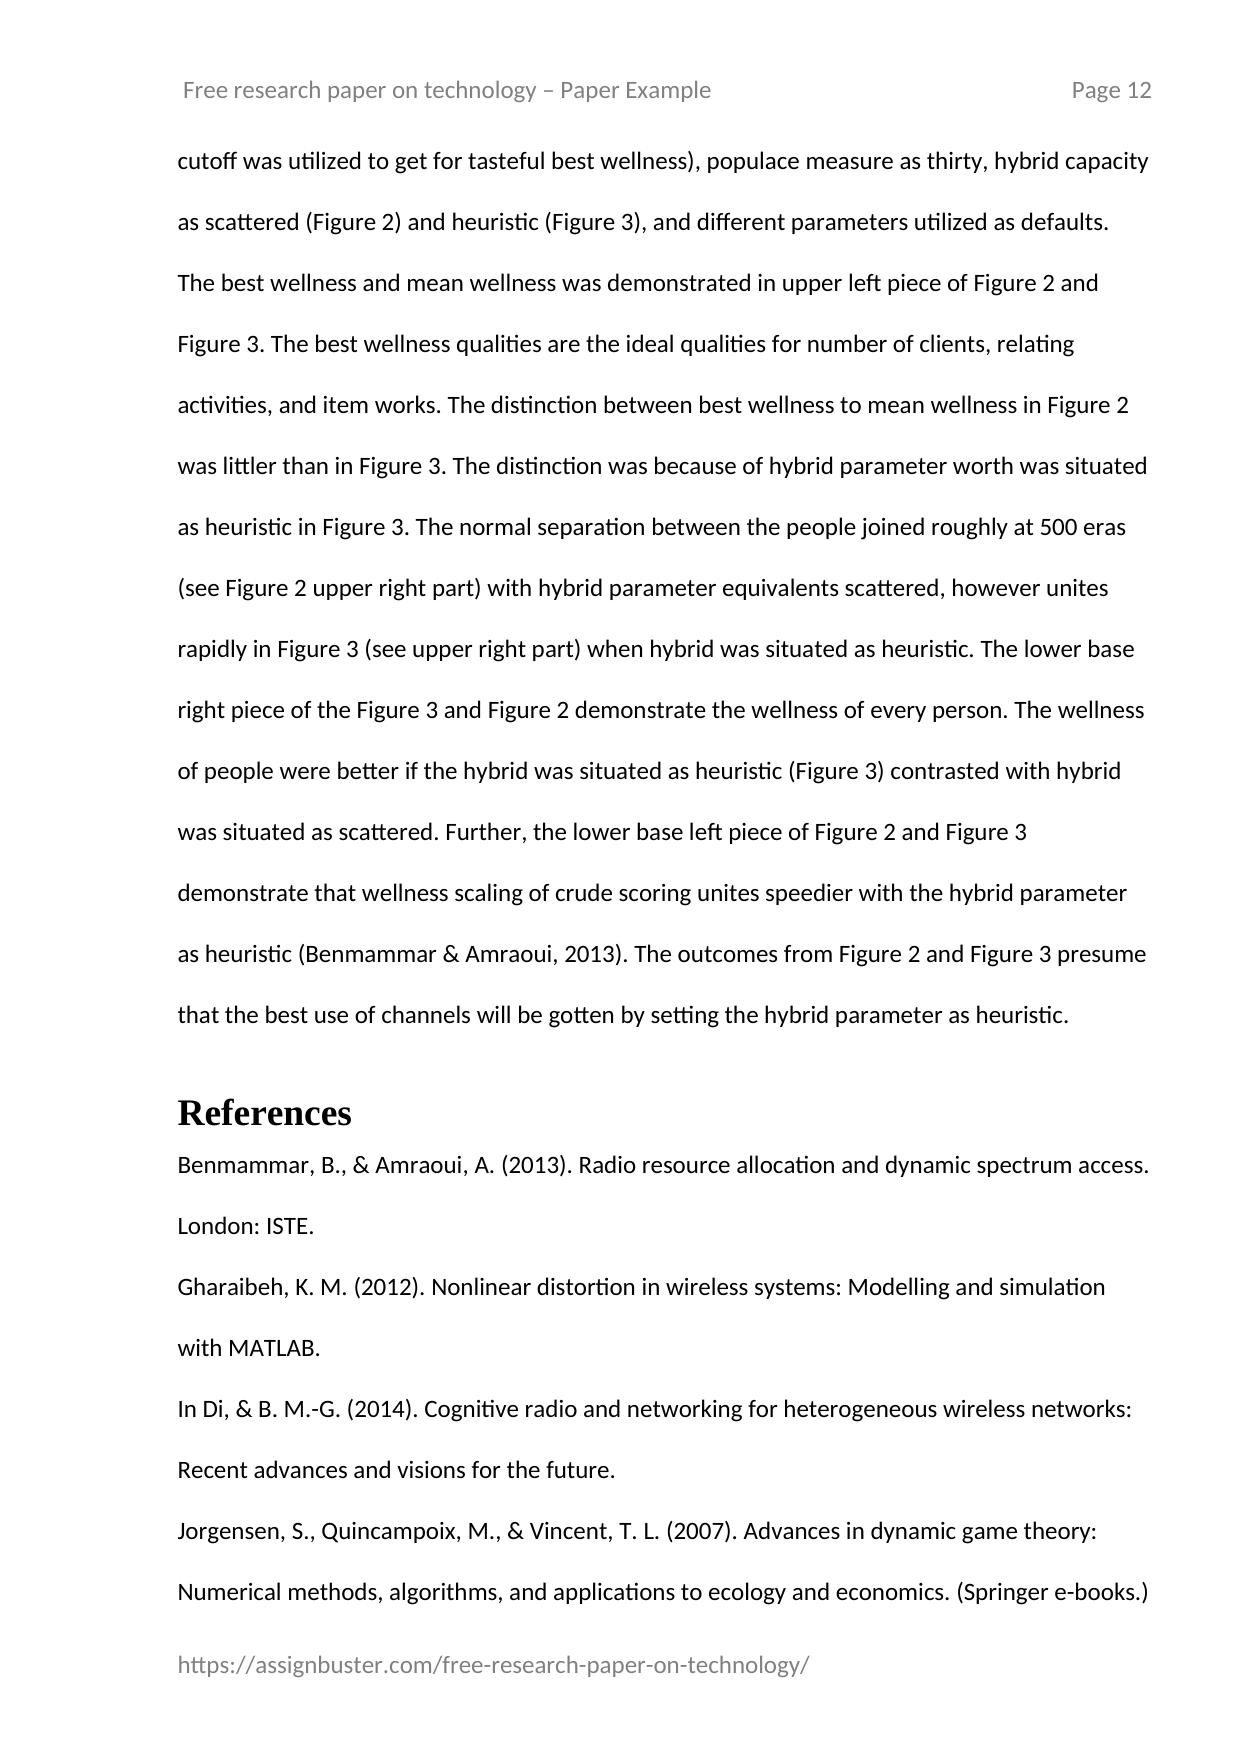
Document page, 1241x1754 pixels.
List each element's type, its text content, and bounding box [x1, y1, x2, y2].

subtitle References [177, 1090, 1152, 1133]
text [177, 1149, 1152, 1607]
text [177, 145, 1152, 1030]
